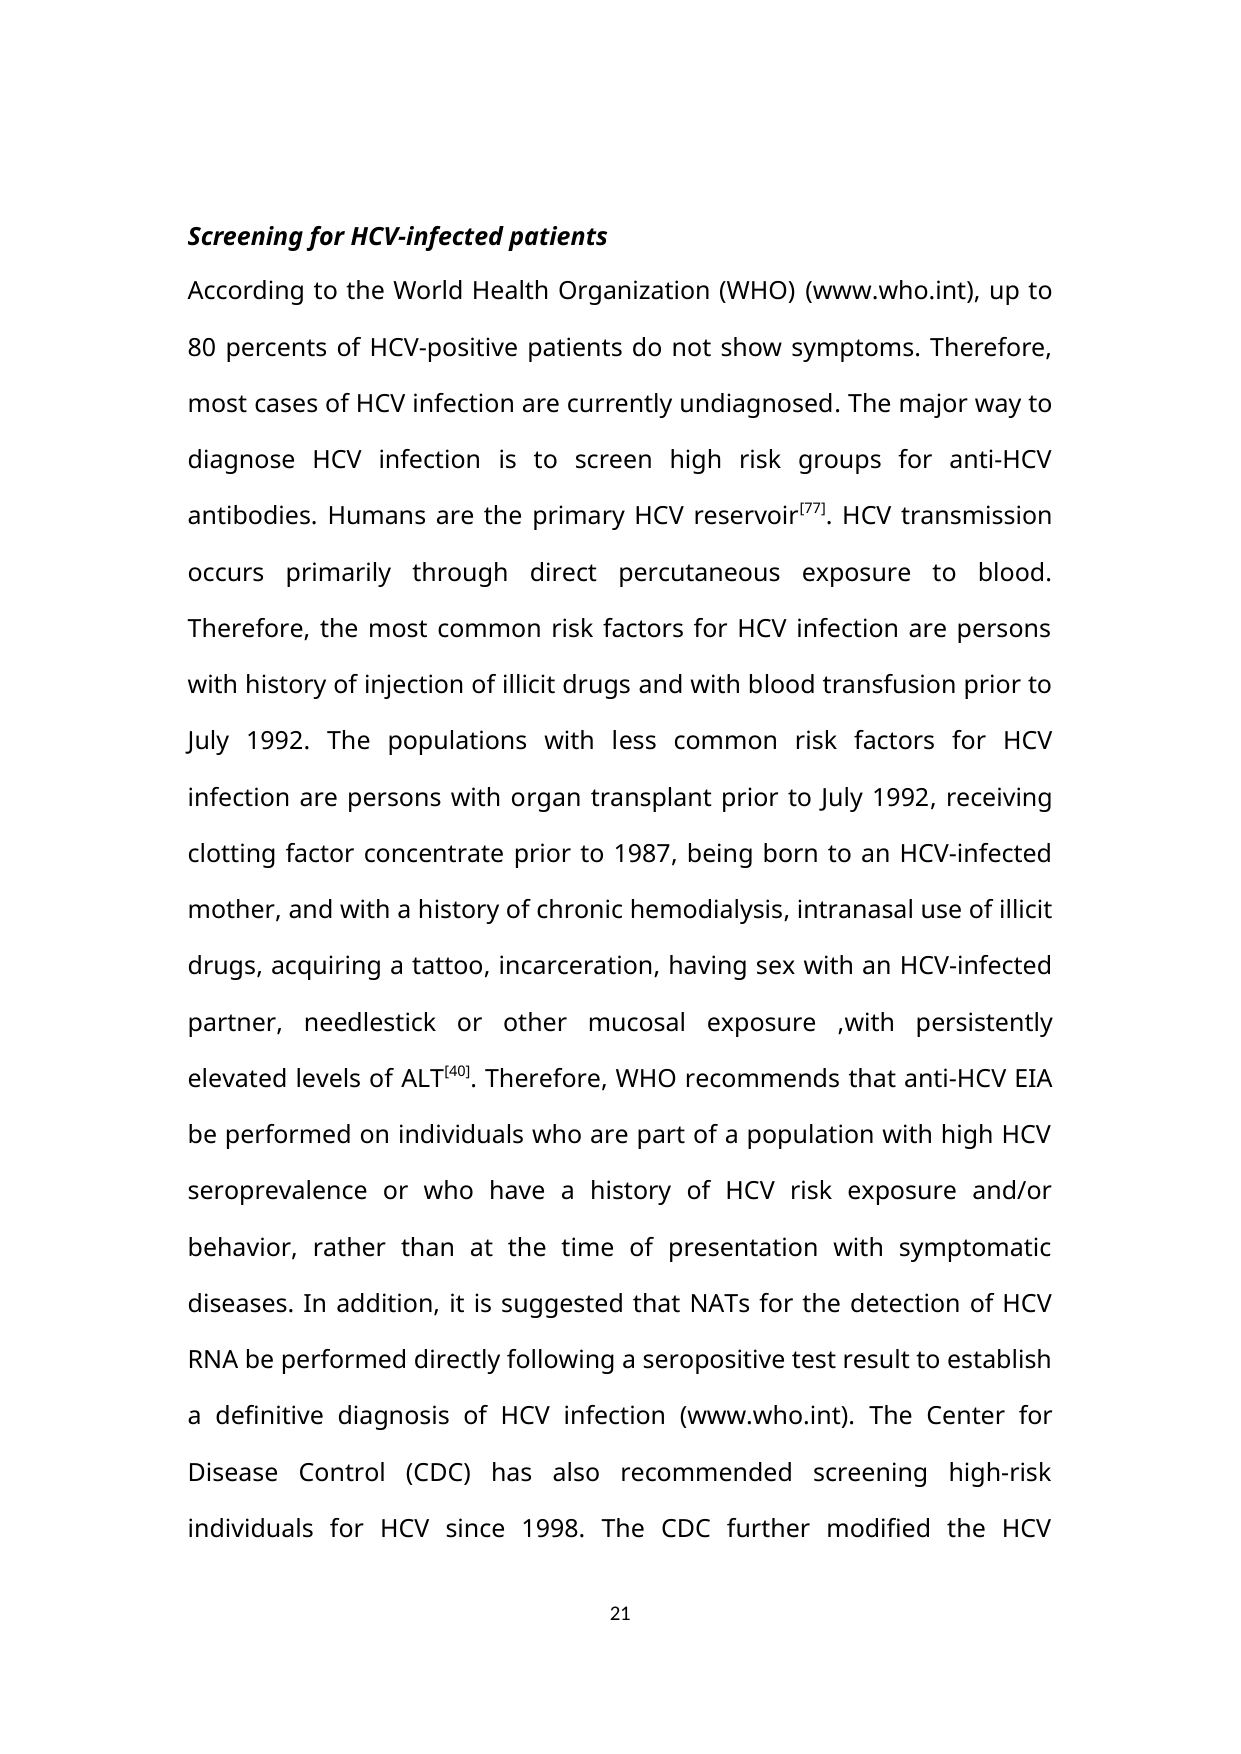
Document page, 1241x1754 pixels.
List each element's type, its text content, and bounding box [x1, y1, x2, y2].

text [187, 271, 1053, 1546]
text Screening for HCV-infected patients [187, 217, 1053, 254]
